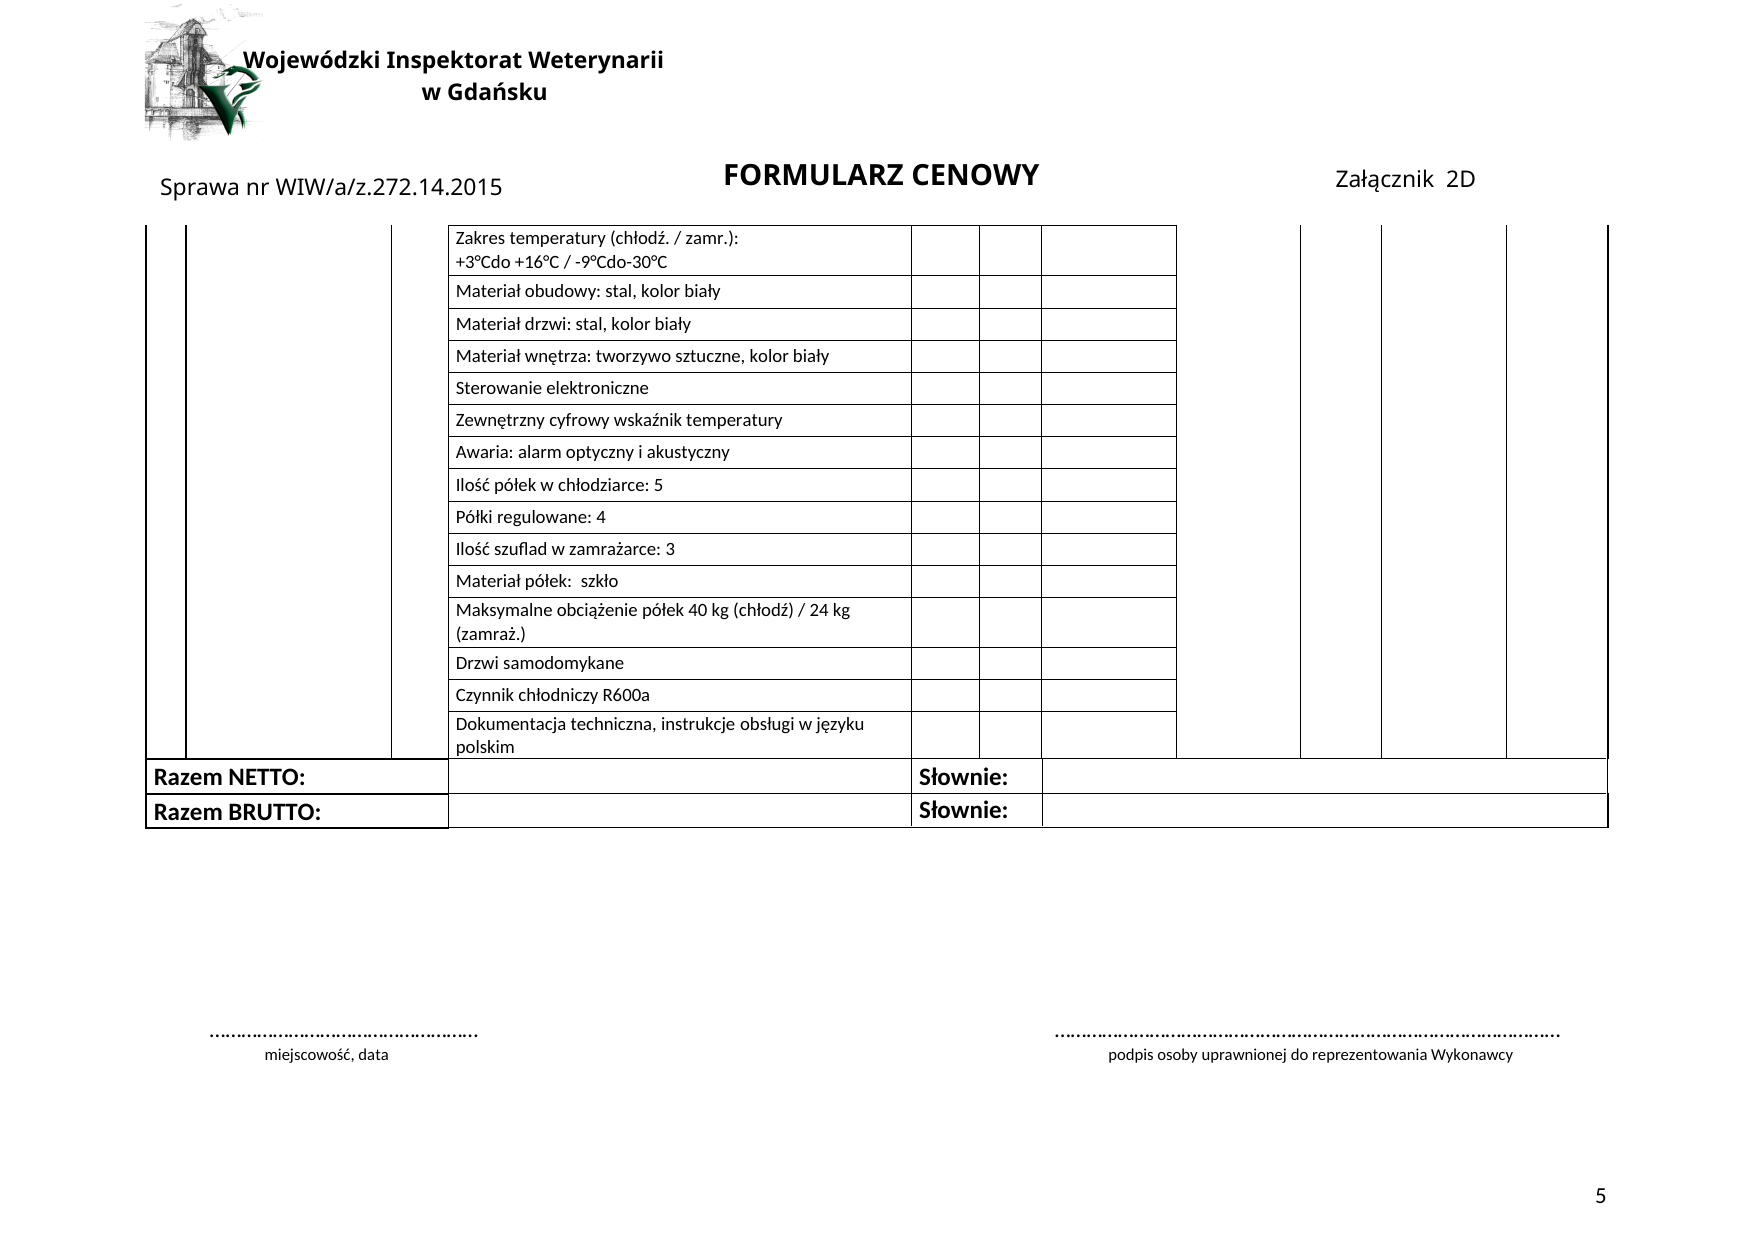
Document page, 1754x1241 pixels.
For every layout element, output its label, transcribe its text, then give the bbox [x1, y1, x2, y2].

table_cell [912, 341, 979, 372]
table_cell [449, 794, 912, 827]
table_cell [1042, 680, 1176, 711]
table_cell [980, 534, 1041, 565]
table_cell [912, 405, 979, 436]
table_cell [1042, 226, 1176, 275]
table_cell Czynnik chłodniczy R600a [449, 680, 911, 711]
table_cell [980, 469, 1041, 501]
table_cell Drzwi samodomykane [449, 648, 911, 679]
table_cell [912, 680, 979, 711]
table_cell [980, 309, 1041, 339]
table_cell [980, 566, 1041, 597]
table_cell Razem NETTO: [147, 760, 448, 792]
table_cell [912, 566, 979, 597]
table_cell [980, 226, 1041, 275]
table_cell Awaria: alarm optyczny i akustyczny [449, 437, 911, 468]
table_cell Zewnętrzny cyfrowy wskaźnik temperatury [449, 405, 911, 436]
table_cell Dokumentacja techniczna, instrukcje obsługi w języku polskim [449, 712, 911, 758]
table_cell Materiał wnętrza: tworzywo sztuczne, kolor biały [449, 341, 911, 372]
table_cell [1042, 648, 1176, 679]
table_cell [1043, 758, 1607, 792]
table_cell Razem BRUTTO: [147, 795, 448, 827]
table_cell [1042, 566, 1176, 597]
text …………………………………………… …………………………………………………………………………………… [148, 1015, 1606, 1043]
table_cell [1042, 534, 1176, 565]
table_cell [1042, 276, 1176, 307]
table_cell [980, 341, 1041, 372]
picture [144, 4, 263, 141]
table_cell [1042, 309, 1176, 339]
table_cell Maksymalne obciążenie półek 40 kg (chłodź) / 24 kg (zamraż.) [449, 598, 911, 647]
text miejscowość, data podpis osoby uprawnionej do reprezentowania Wykonawcy [148, 1044, 1606, 1065]
table_cell [1042, 437, 1176, 468]
table_cell Materiał drzwi: stal, kolor biały [449, 309, 911, 339]
table_cell [980, 502, 1041, 533]
table_cell [1042, 469, 1176, 501]
table_cell [1042, 712, 1176, 758]
table_cell [1042, 502, 1176, 533]
table_cell [980, 680, 1041, 711]
table_cell Sterowanie elektroniczne [449, 373, 911, 404]
table_cell Słownie: [912, 794, 1042, 827]
table_cell [912, 712, 979, 758]
table_cell Materiał obudowy: stal, kolor biały [449, 276, 911, 307]
table_cell Zakres temperatury (chłodź. / zamr.): +3°Cdo +16°C / -9°Cdo-30°C [449, 226, 911, 275]
table_cell [980, 276, 1041, 307]
table_cell [980, 598, 1041, 647]
table_cell [1042, 598, 1176, 647]
table_cell Ilość szuflad w zamrażarce: 3 [449, 534, 911, 565]
table_cell [912, 309, 979, 339]
table_cell [980, 373, 1041, 404]
table_cell Półki regulowane: 4 [449, 502, 911, 533]
table_cell [1043, 793, 1607, 827]
table_cell [912, 648, 979, 679]
table_cell [912, 502, 979, 533]
table_cell [912, 276, 979, 307]
table_cell Materiał półek: szkło [449, 566, 911, 597]
table_cell [912, 226, 979, 275]
table_cell [1042, 373, 1176, 404]
table_cell Słownie: [912, 759, 1042, 792]
table_cell [912, 373, 979, 404]
table_cell [980, 405, 1041, 436]
table_cell [912, 598, 979, 647]
table_cell [912, 437, 979, 468]
table_cell [449, 759, 911, 792]
table_cell Ilość półek w chłodziarce: 5 [449, 469, 911, 501]
table_cell [980, 648, 1041, 679]
table_cell [912, 469, 979, 501]
table_cell [912, 534, 979, 565]
table_cell [1042, 405, 1176, 436]
table_cell [1042, 341, 1176, 372]
table_cell [980, 712, 1041, 758]
table_cell [980, 437, 1041, 468]
